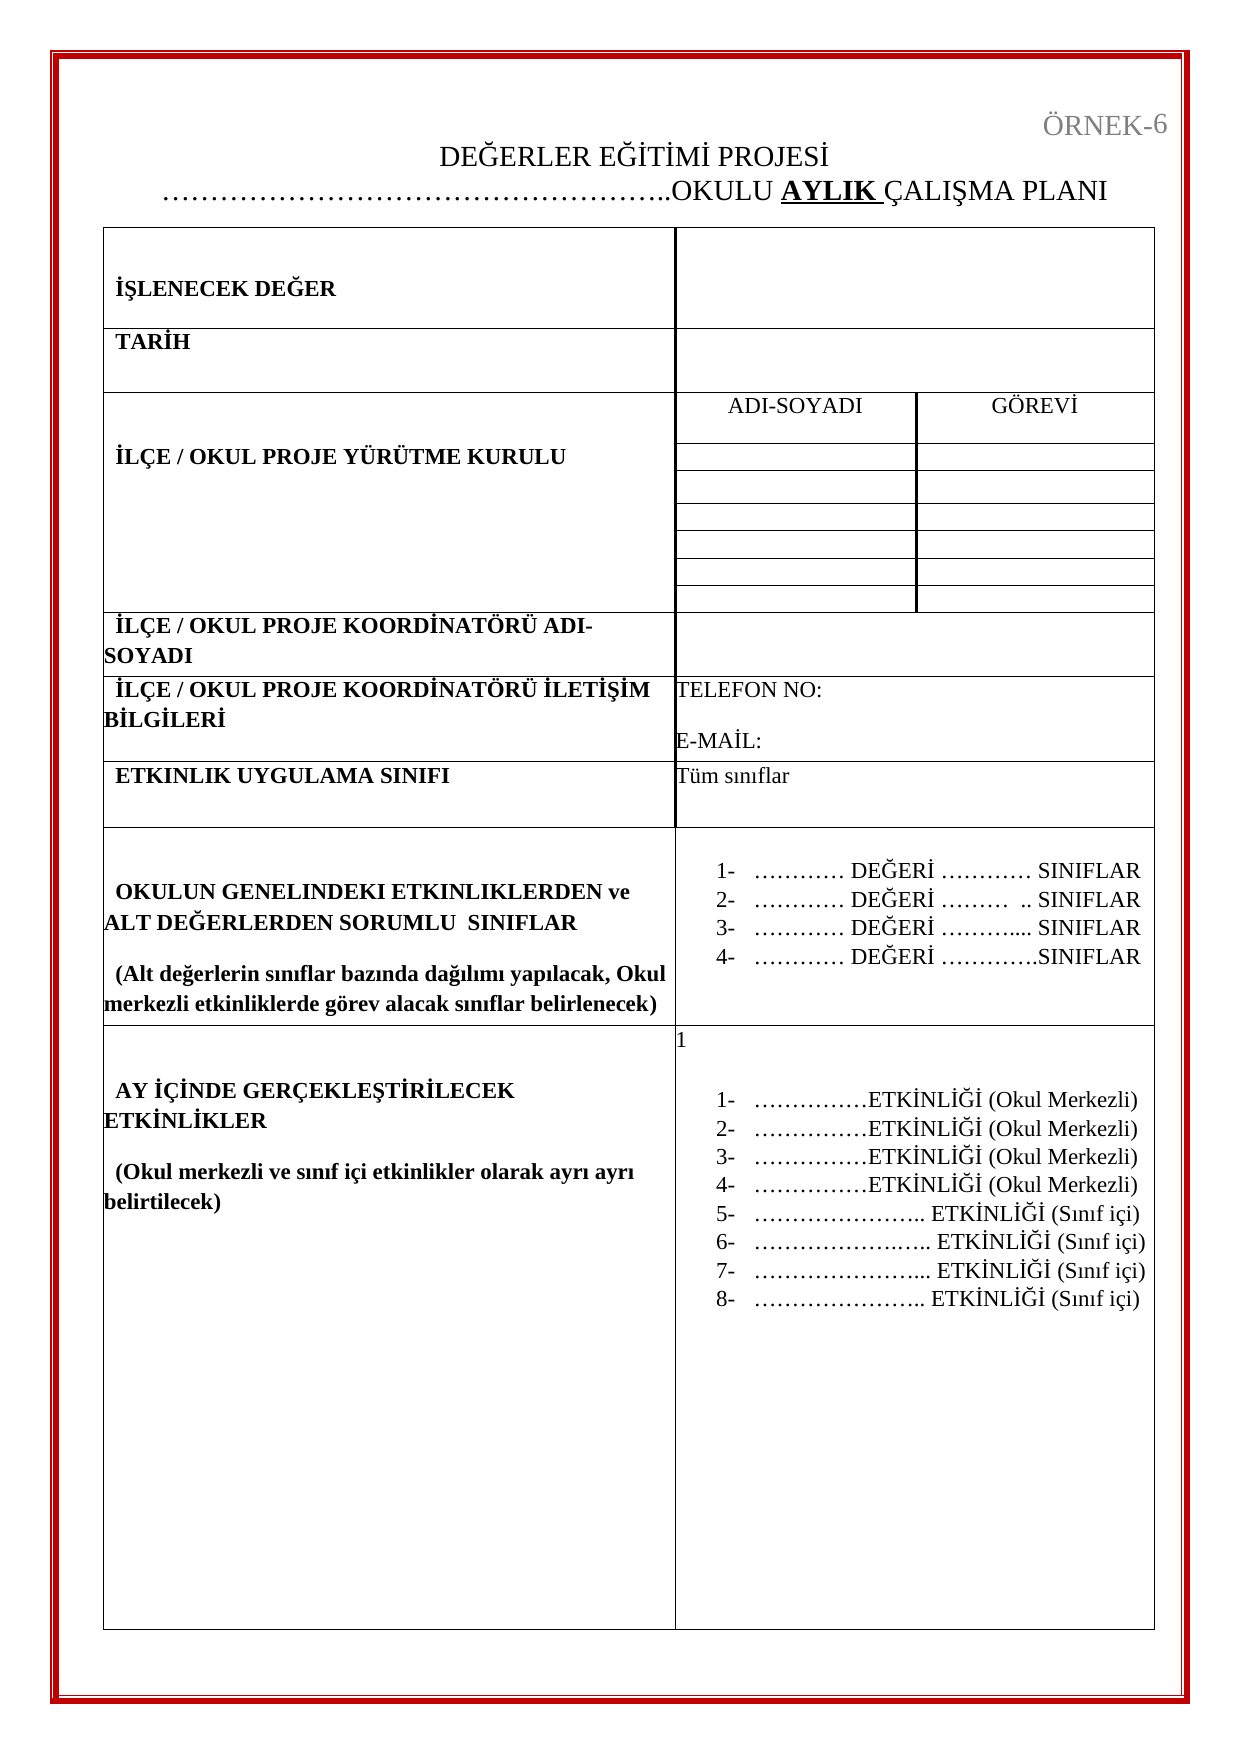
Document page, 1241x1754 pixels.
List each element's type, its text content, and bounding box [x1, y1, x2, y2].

table_header İŞLENECEK DEĞER [104, 228, 674, 328]
table_cell [918, 504, 1154, 530]
table_cell [677, 444, 915, 470]
table_header [677, 228, 1154, 328]
table_cell ETKINLIK UYGULAMA SINIFI [104, 762, 674, 827]
table_cell AY İÇİNDE GERÇEKLEŞTİRİLECEK ETKİNLİKLER (Okul merkezli ve sınıf içi etkinlikler olarak ayrı ayrı belirtilecek) [104, 1026, 675, 1629]
table_cell İLÇE / OKUL PROJE KOORDİNATÖRÜ İLETİŞİM BİLGİLERİ [104, 677, 674, 761]
table_cell TARİH [104, 329, 674, 392]
table_cell İLÇE / OKUL PROJE YÜRÜTME KURULU [104, 393, 674, 612]
table_cell [677, 504, 915, 530]
table_cell GÖREVİ [918, 393, 1154, 443]
text DEĞERLER EĞİTİMİ PROJESİ [103, 139, 1165, 173]
table_cell TELEFON NO: E-MAİL: [677, 677, 1154, 761]
table_cell [677, 613, 1154, 676]
table_cell [918, 471, 1154, 503]
table_cell [677, 329, 1154, 392]
table_cell [918, 531, 1154, 557]
table_cell [677, 586, 915, 612]
table_cell Tüm sınıflar [677, 762, 1154, 827]
table_cell İLÇE / OKUL PROJE KOORDİNATÖRÜ ADI-SOYADI [104, 613, 674, 676]
table_cell [677, 531, 915, 557]
table_cell OKULUN GENELINDEKI ETKINLIKLERDEN ve ALT DEĞERLERDEN SORUMLU SINIFLAR (Alt değerlerin sınıflar bazında dağılımı yapılacak, Okul merkezli etkinliklerde görev alacak sınıflar belirlenecek) [104, 828, 675, 1025]
table_cell ………… DEĞERİ ………… SINIFLAR ………… DEĞERİ ……… .. SINIFLAR ………… DEĞERİ ……….... SINIFLAR ………… DEĞERİ ………….SINIFLAR [678, 828, 1154, 1025]
text ……………………………………………..OKULU AYLIK ÇALIŞMA PLANI [103, 173, 1165, 206]
table_cell [918, 559, 1154, 585]
table_cell [677, 559, 915, 585]
table_cell [677, 471, 915, 503]
table_cell [918, 444, 1154, 470]
table_cell [918, 586, 1154, 612]
table_cell ……………ETKİNLİĞİ (Okul Merkezli) ……………ETKİNLİĞİ (Okul Merkezli) ……………ETKİNLİĞİ (Okul Merkezli) ……………ETKİNLİĞİ (Okul Merkezli) ………………….. ETKİNLİĞİ (Sınıf içi) ……………….….. ETKİNLİĞİ (Sınıf içi) …………………... ETKİNLİĞİ (Sınıf içi) ………………….. ETKİNLİĞİ (Sınıf içi) [678, 1026, 1154, 1629]
text ÖRNEK-6 [981, 111, 1167, 139]
table_cell ADI-SOYADI [677, 393, 915, 443]
